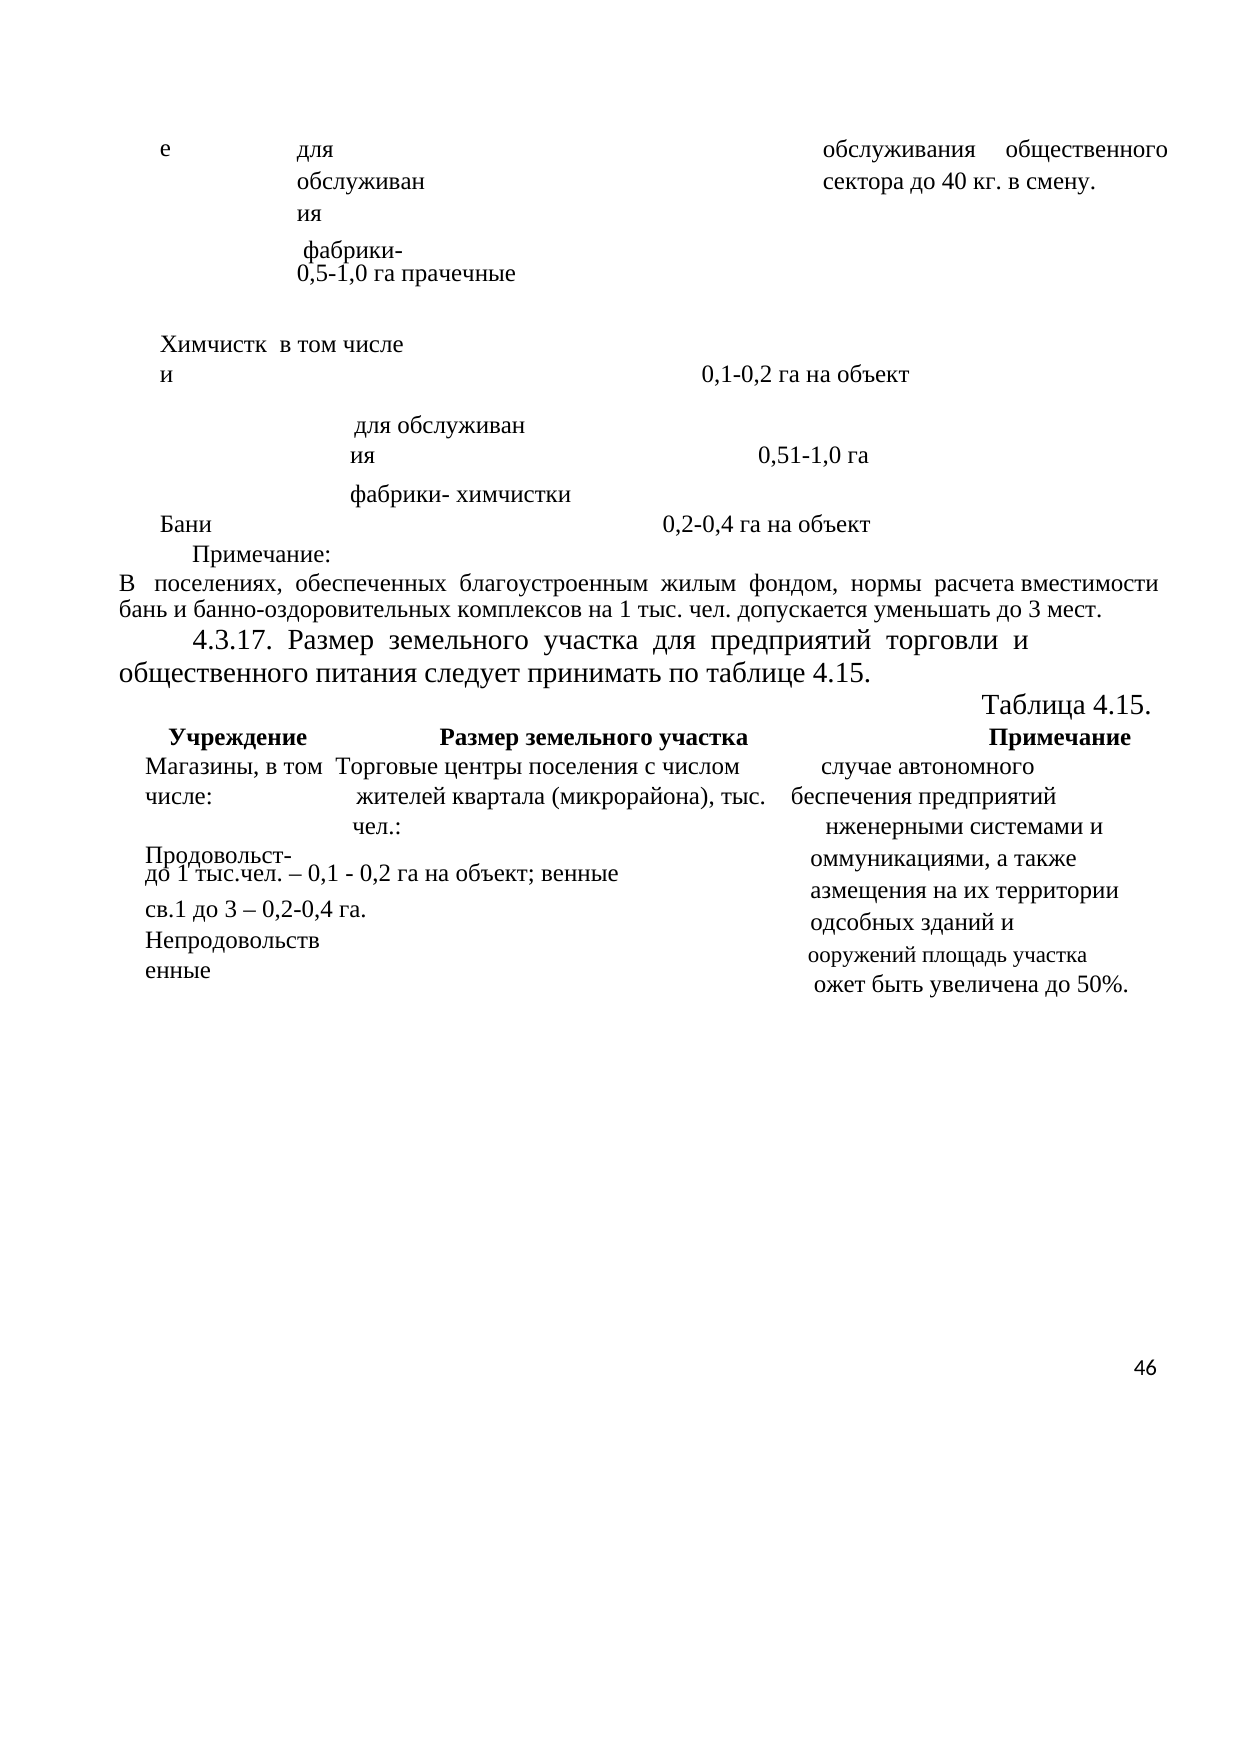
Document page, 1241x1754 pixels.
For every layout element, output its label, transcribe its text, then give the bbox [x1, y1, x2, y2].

text фабрики- [297, 227, 821, 267]
text Таблица 4.15. [981, 688, 1169, 721]
list поселениях, обеспеченных благоустроенным жилым фондом, нормы расчета вместимости бань и банно-оздоровительных комплексов на 1 тыс. чел. допускается уменьшать до 3 мест. [119, 570, 1161, 622]
text Бани [159, 509, 294, 538]
text ия [350, 440, 621, 470]
text для обслуживан [297, 133, 458, 195]
text 4.3.17. Размер земельного участка для предприятий торговли и [192, 623, 1169, 656]
text чел.: [352, 810, 446, 840]
text Магазины, в том Торговые центры поселения с числом случае автономного [145, 751, 1168, 781]
text Продовольст- [145, 840, 587, 870]
text 0,51-1,0 га [758, 440, 1014, 470]
text Химчистк в том числе [159, 329, 1168, 359]
text 0,1-0,2 га на объект [701, 359, 1076, 388]
text енные [145, 955, 587, 984]
text фабрики- химчистки [350, 476, 621, 509]
text оммуникациями, а также азмещения на их территории одсобных зданий и [810, 840, 1132, 937]
text Примечание: [192, 538, 1168, 568]
text Размер земельного участка [439, 721, 811, 751]
text общественного питания следует принимать по таблице 4.15. [119, 656, 1169, 688]
text ожет быть увеличена до 50%. [813, 968, 1165, 998]
text Учреждение [168, 721, 349, 751]
text и [159, 359, 245, 388]
text 0,2-0,4 га на объект [662, 509, 1076, 538]
text Примечание [989, 721, 1165, 751]
text 0,5-1,0 га прачечные [297, 267, 696, 285]
text ия [297, 197, 821, 227]
text св.1 до 3 – 0,2-0,4 га. Непродовольств [145, 892, 419, 955]
text нженерными системами и [807, 810, 1165, 840]
text до 1 тыс.чел. – 0,1 - 0,2 га на объект; венные [155, 870, 696, 884]
text обслуживания общественного сектора до 40 кг. в смену. [823, 133, 1165, 195]
text числе: жителей квартала (микрорайона), тыс. беспечения предприятий [145, 781, 1168, 810]
text для обслуживан [354, 407, 624, 440]
text ооружений площадь участка [808, 938, 1165, 968]
text 46 [1133, 1352, 1165, 1382]
text е [159, 133, 185, 162]
